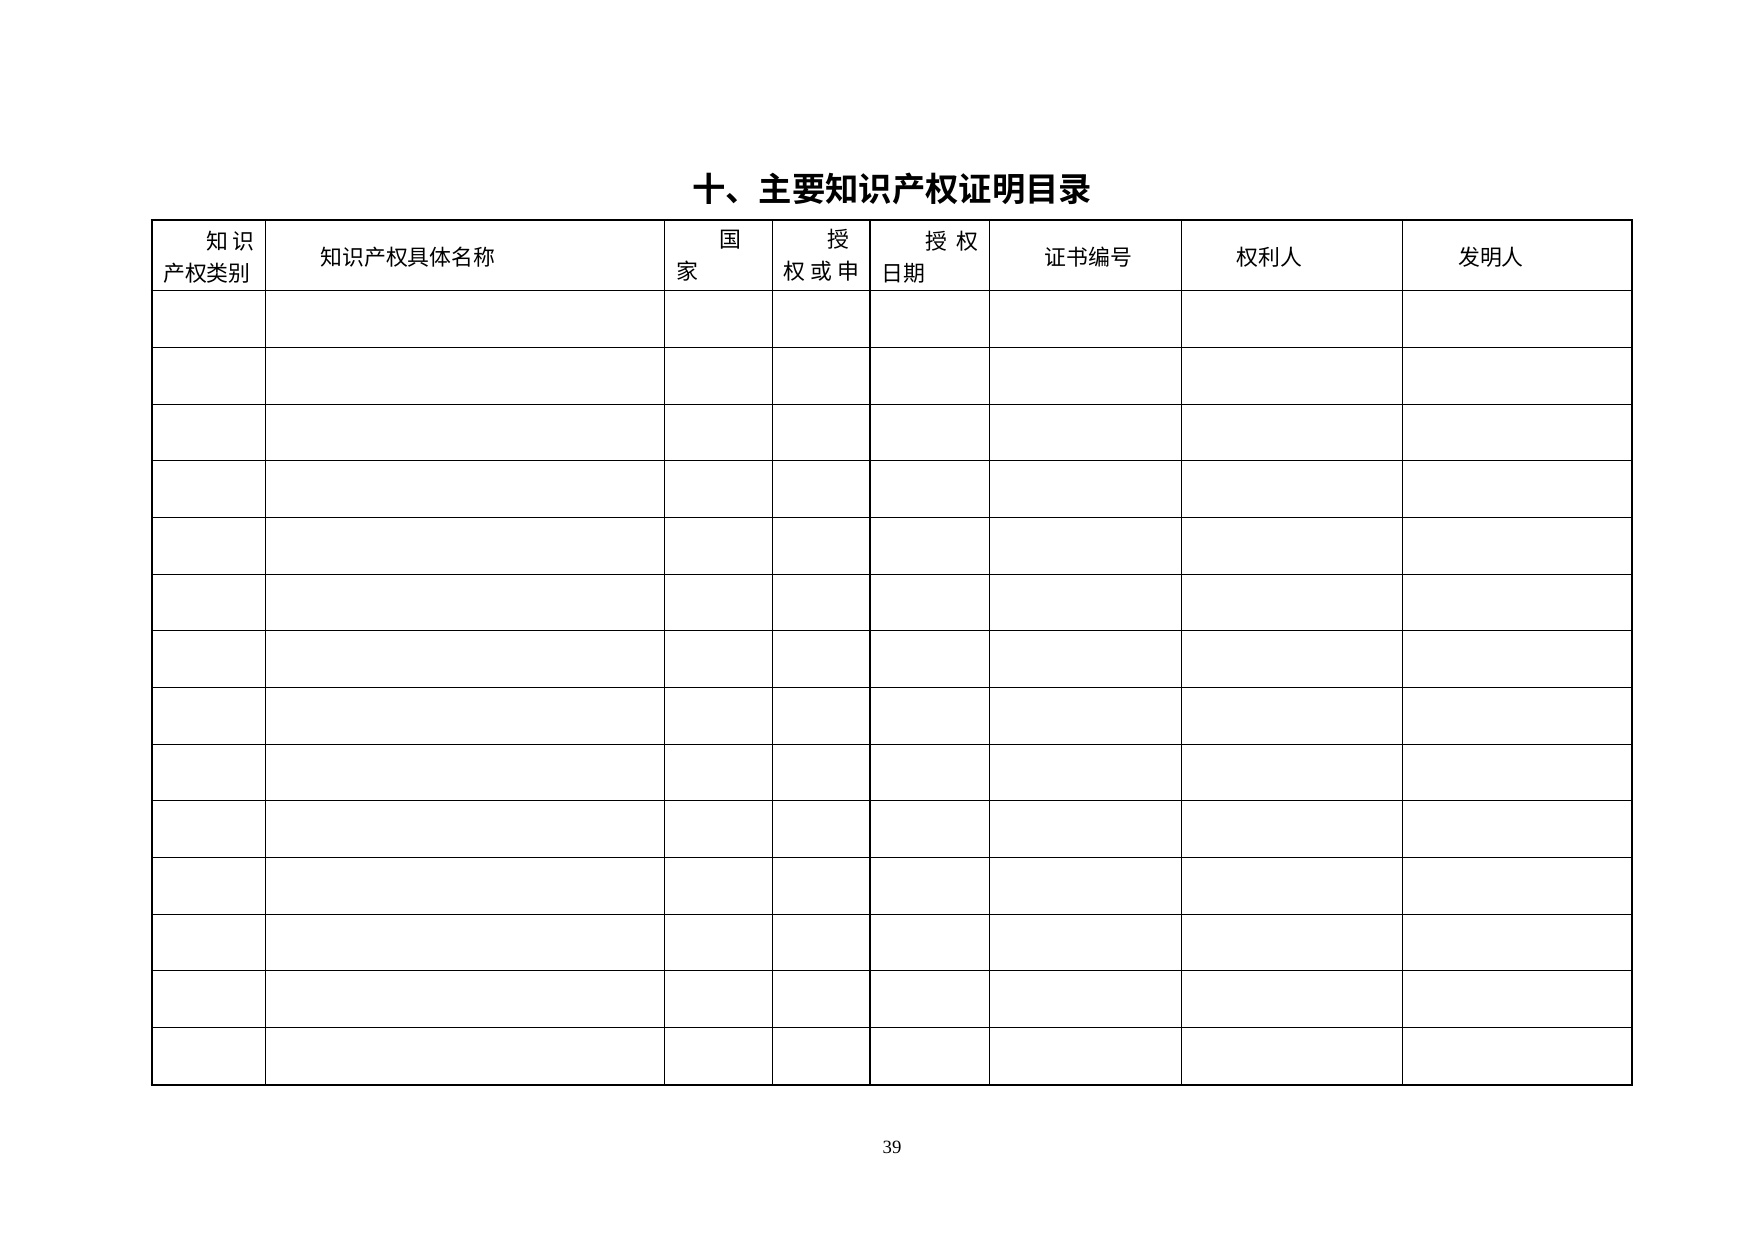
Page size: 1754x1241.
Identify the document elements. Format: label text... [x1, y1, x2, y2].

table_cell [665, 518, 772, 573]
table_cell [990, 631, 1181, 687]
table_cell [773, 631, 869, 687]
table_cell [871, 801, 989, 857]
table_cell [266, 348, 664, 403]
table_cell [1403, 801, 1631, 857]
table_cell [773, 801, 869, 857]
table_cell [153, 688, 265, 743]
table_header [266, 291, 664, 347]
table_cell [1403, 461, 1631, 517]
table_header 知识产权具体名称 [266, 221, 664, 290]
table_cell [990, 1028, 1181, 1083]
table_cell [1403, 858, 1631, 913]
table_cell [1182, 631, 1402, 687]
table_cell [990, 688, 1181, 743]
table_cell [266, 405, 664, 460]
table_cell [665, 348, 772, 403]
table_header 证书编号 [990, 221, 1181, 290]
table_cell [990, 405, 1181, 460]
table_cell [1182, 348, 1402, 403]
table_header [153, 291, 265, 347]
table_cell [153, 518, 265, 573]
table_cell [1182, 801, 1402, 857]
table_cell [266, 461, 664, 517]
table_cell [153, 631, 265, 687]
table_cell [773, 348, 869, 403]
table_header [1182, 291, 1402, 347]
table_cell [1182, 915, 1402, 970]
table_cell [665, 801, 772, 857]
table_cell [665, 405, 772, 460]
table_cell [990, 858, 1181, 913]
table_cell [773, 915, 869, 970]
table_cell [871, 688, 989, 743]
table_cell [266, 575, 664, 630]
table_cell [1403, 745, 1631, 800]
table_cell [990, 575, 1181, 630]
table_cell [773, 575, 869, 630]
table_cell [665, 688, 772, 743]
table_cell [871, 575, 989, 630]
table_cell [1403, 1028, 1631, 1083]
table_cell [153, 575, 265, 630]
table_cell [266, 915, 664, 970]
table_cell [153, 348, 265, 403]
table_cell [871, 745, 989, 800]
table_cell [266, 858, 664, 913]
table_cell [153, 915, 265, 970]
table_cell [990, 461, 1181, 517]
table_cell [153, 858, 265, 913]
table_cell [266, 631, 664, 687]
table_cell [1182, 858, 1402, 913]
table_cell [990, 348, 1181, 403]
subtitle 十、主要知识产权证明目录 [148, 154, 1636, 219]
table_cell [871, 971, 989, 1027]
table_cell [665, 1028, 772, 1083]
table_cell [266, 971, 664, 1027]
table_cell [153, 1028, 265, 1083]
table_cell [1403, 631, 1631, 687]
table_header 授权或申请号 [773, 221, 869, 290]
table_cell [1403, 971, 1631, 1027]
table_header [990, 291, 1181, 347]
table_cell [773, 858, 869, 913]
table_cell [665, 971, 772, 1027]
table_cell [665, 631, 772, 687]
table_cell [773, 518, 869, 573]
table_header [871, 291, 989, 347]
table_cell [266, 518, 664, 573]
table_cell [153, 971, 265, 1027]
table_cell [1403, 575, 1631, 630]
table_header [773, 291, 869, 347]
table_cell [871, 1028, 989, 1083]
table_header [1403, 291, 1631, 347]
table_cell [871, 915, 989, 970]
table_cell [1182, 1028, 1402, 1083]
table_cell [665, 858, 772, 913]
table_cell [665, 915, 772, 970]
table_cell [1182, 971, 1402, 1027]
table_cell [990, 518, 1181, 573]
table_cell [665, 745, 772, 800]
table_cell [990, 745, 1181, 800]
table_cell [153, 745, 265, 800]
table_cell [773, 688, 869, 743]
table_cell [1403, 405, 1631, 460]
table_cell [871, 405, 989, 460]
table_cell [1182, 688, 1402, 743]
table_cell [266, 801, 664, 857]
table_cell [871, 858, 989, 913]
table_cell [266, 688, 664, 743]
table_cell [773, 1028, 869, 1083]
table_cell [990, 801, 1181, 857]
table_cell [773, 745, 869, 800]
table_cell [665, 461, 772, 517]
table_cell [153, 405, 265, 460]
table_cell [1403, 348, 1631, 403]
table_cell [1182, 745, 1402, 800]
table_cell [1403, 688, 1631, 743]
table_header 发明人 [1403, 221, 1631, 290]
table_header 国家 （地区） [665, 221, 772, 290]
table_header 授权日期 [871, 221, 989, 290]
table_header 权利人 [1182, 221, 1402, 290]
table_cell [1182, 405, 1402, 460]
table_cell [266, 745, 664, 800]
table_cell [1182, 575, 1402, 630]
table_cell [773, 405, 869, 460]
table_cell [871, 631, 989, 687]
table_cell [773, 461, 869, 517]
table_header 知识产权类别 [153, 221, 265, 290]
table_cell [990, 971, 1181, 1027]
table_cell [266, 1028, 664, 1083]
table_cell [153, 801, 265, 857]
table_cell [1182, 518, 1402, 573]
table_header [665, 291, 772, 347]
table_cell [871, 461, 989, 517]
table_cell [990, 915, 1181, 970]
table_cell [871, 518, 989, 573]
table_cell [1403, 518, 1631, 573]
table_cell [665, 575, 772, 630]
table_cell [153, 461, 265, 517]
table_cell [871, 348, 989, 403]
table_cell [773, 971, 869, 1027]
table_cell [1182, 461, 1402, 517]
table_cell [1403, 915, 1631, 970]
